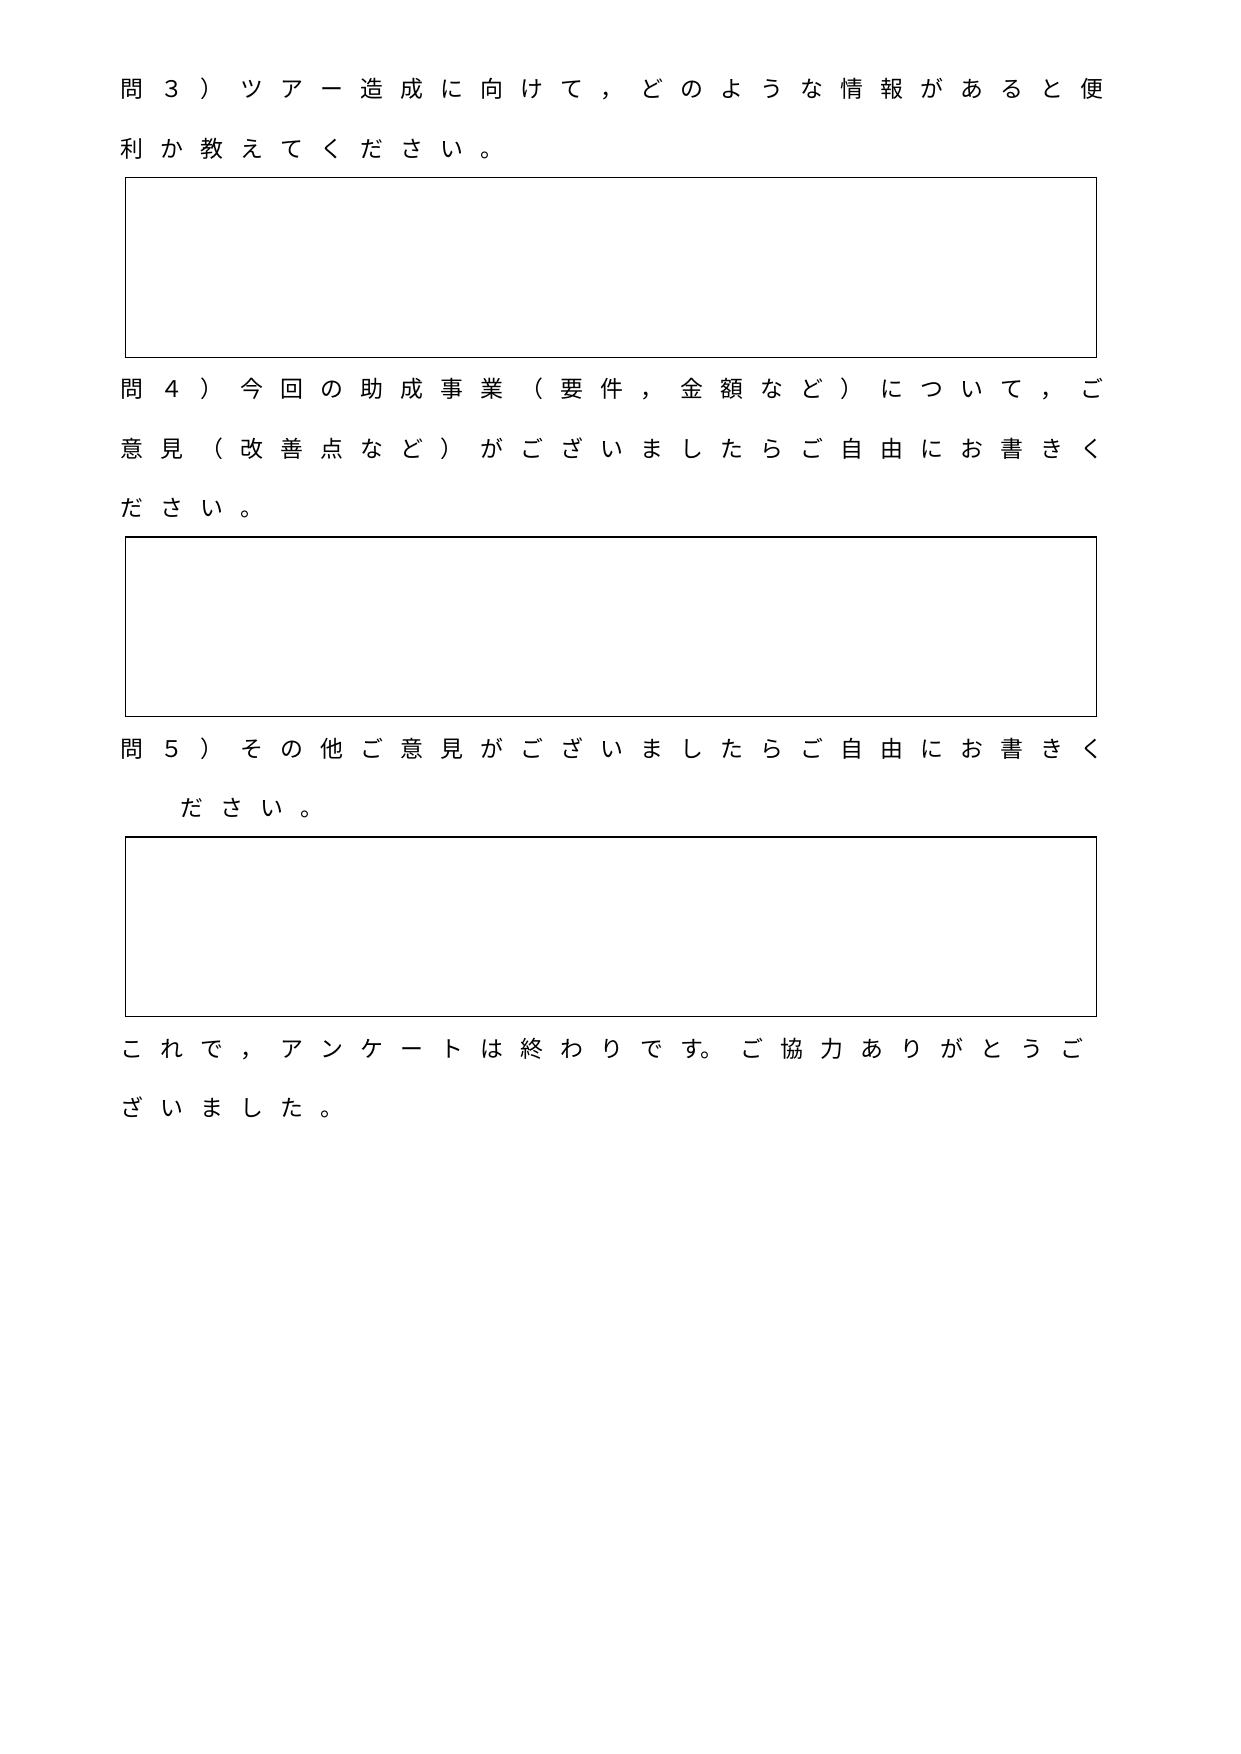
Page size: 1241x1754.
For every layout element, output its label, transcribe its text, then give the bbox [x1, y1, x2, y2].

table_header [126, 838, 1096, 1016]
table_header [126, 178, 1096, 357]
text 問３）ツアー造成に向けて，どのような情報があると便利か教えてください。 [120, 58, 1120, 177]
text ださい。 [120, 477, 1120, 536]
table_header [126, 538, 1096, 716]
text 問４）今回の助成事業（要件，金額など）について，ご意見（改善点など）がございましたらご自由にお書きく [120, 358, 1120, 477]
text これで，アンケートは終わりです。ご協力ありがとうございました。 [120, 1017, 1120, 1136]
text 問５）その他ご意見がございましたらご自由にお書きください。 [120, 717, 1120, 836]
